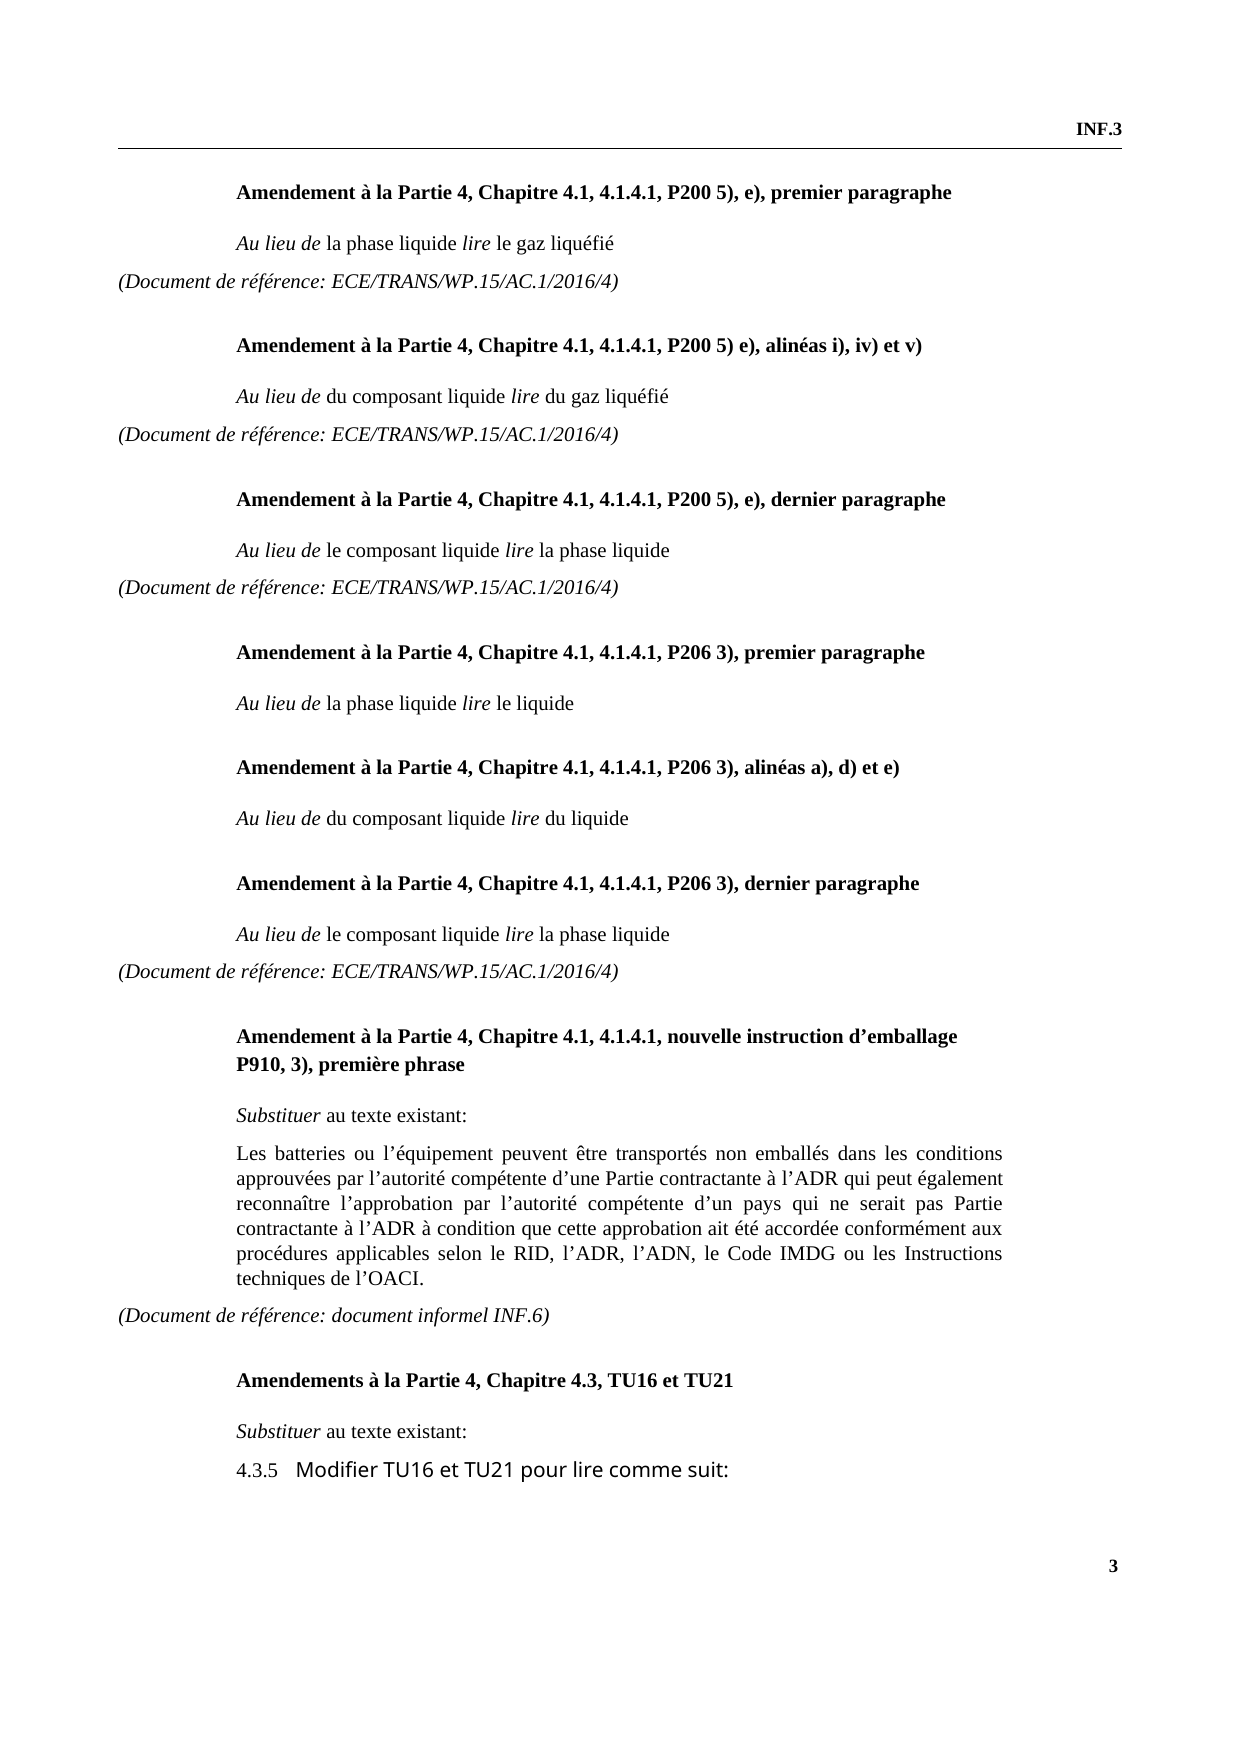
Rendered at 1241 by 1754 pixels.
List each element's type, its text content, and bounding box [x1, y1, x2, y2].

text Au lieu de la phase liquide lire le liquide [236, 690, 1004, 715]
text (Document de référence: ECE/TRANS/WP.15/AC.1/2016/4) [118, 421, 1004, 446]
text Au lieu de le composant liquide lire la phase liquide [236, 537, 1004, 562]
text Amendement à la Partie 4, Chapitre 4.1, 4.1.4.1, P200 5), e), dernier paragraphe [118, 483, 1004, 512]
text Amendements à la Partie 4, Chapitre 4.3, TU16 et TU21 [118, 1365, 1004, 1393]
text Amendement à la Partie 4, Chapitre 4.1, 4.1.4.1, P200 5) e), alinéas i), iv) et v) [118, 330, 1004, 358]
text Les batteries ou l’équipement peuvent être transportés non emballés dans les conditions approuvées par l’autorité compétente d’une Partie contractante à l’ADR qui peut également reconnaître l’approbation par l’autorité compétente d’un pays qui ne serait pas Partie contractante à l’ADR à condition que cette approbation ait été accordée conformément aux procédures applicables selon le RID, l’ADR, l’ADN, le Code IMDG ou les Instructions techniques de l’OACI. [236, 1140, 1004, 1290]
text Au lieu de du composant liquide lire du gaz liquéfié [236, 383, 1004, 408]
text Substituer au texte existant: [236, 1102, 1004, 1127]
text (Document de référence: ECE/TRANS/WP.15/AC.1/2016/4) [118, 268, 1004, 293]
text Amendement à la Partie 4, Chapitre 4.1, 4.1.4.1, P206 3), alinéas a), d) et e) [118, 752, 1004, 780]
text (Document de référence: ECE/TRANS/WP.15/AC.1/2016/4) [118, 574, 1004, 599]
text Au lieu de le composant liquide lire la phase liquide [236, 921, 1004, 946]
text Amendement à la Partie 4, Chapitre 4.1, 4.1.4.1, P206 3), dernier paragraphe [118, 868, 1004, 896]
text Amendement à la Partie 4, Chapitre 4.1, 4.1.4.1, P206 3), premier paragraphe [118, 637, 1004, 665]
text Au lieu de du composant liquide lire du liquide [236, 805, 1004, 830]
text Au lieu de la phase liquide lire le gaz liquéfié [236, 230, 1004, 255]
text (Document de référence: document informel INF.6) [118, 1302, 1004, 1327]
text Substituer au texte existant: [236, 1418, 1004, 1443]
text (Document de référence: ECE/TRANS/WP.15/AC.1/2016/4) [118, 958, 1004, 983]
text Amendement à la Partie 4, Chapitre 4.1, 4.1.4.1, nouvelle instruction d’emballage P910, 3), première phrase [118, 1021, 1004, 1077]
text 4.3.5 Modifier TU16 et TU21 pour lire comme suit: [236, 1455, 1004, 1484]
text Amendement à la Partie 4, Chapitre 4.1, 4.1.4.1, P200 5), e), premier paragraphe [118, 177, 1004, 205]
